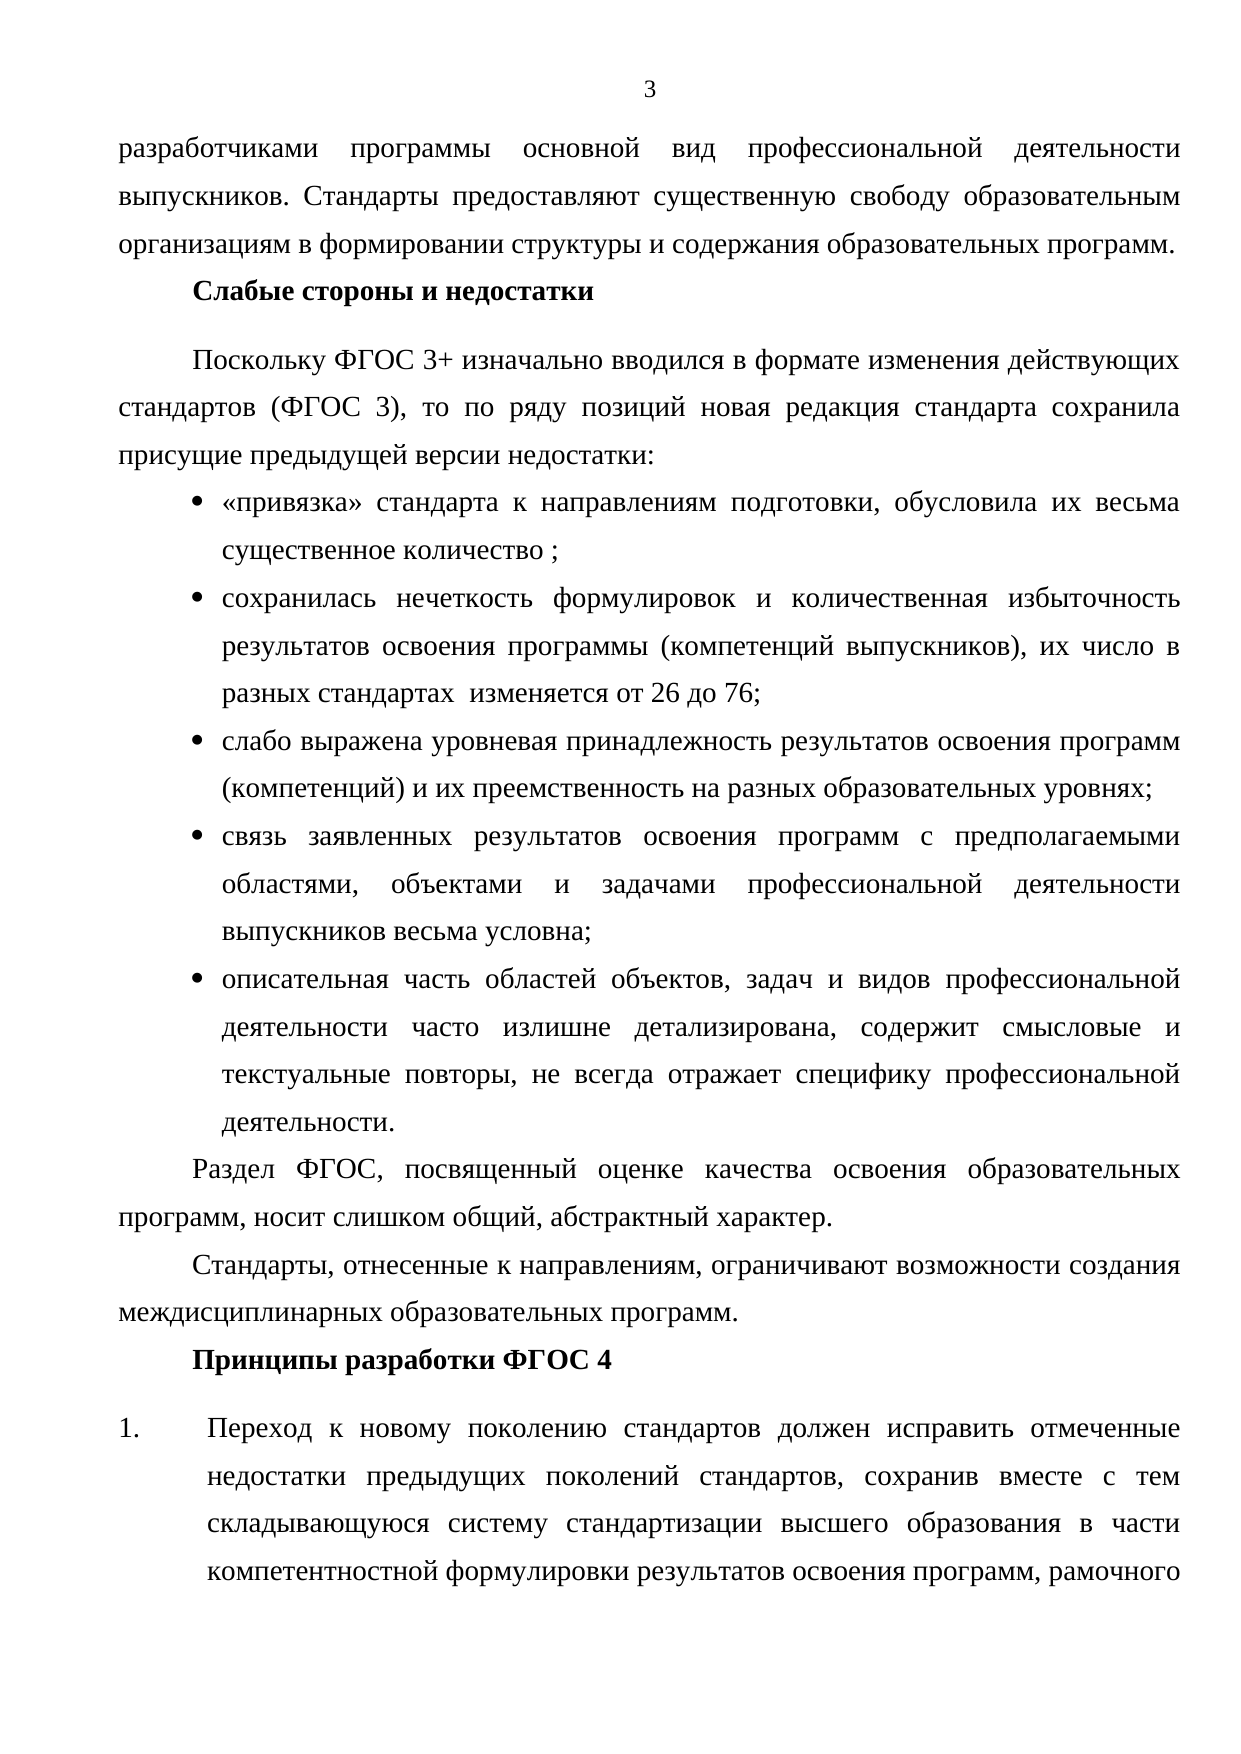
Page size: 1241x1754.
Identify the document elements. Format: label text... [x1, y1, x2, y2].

text Стандарты, отнесенные к направлениям, ограничивают возможности создания междисциплинарных образовательных программ. [118, 1247, 1181, 1328]
text Слабые стороны и недостатки [118, 273, 1181, 307]
list связь заявленных результатов освоения программ с предполагаемыми областями, объектами и задачами профессиональной деятельности выпускников весьма условна; [192, 818, 1181, 947]
list описательная часть областей объектов, задач и видов профессиональной деятельности часто излишне детализирована, содержит смысловые и текстуальные повторы, не всегда отражает специфику профессиональной деятельности. [192, 961, 1181, 1137]
text Поскольку ФГОС 3+ изначально вводился в формате изменения действующих стандартов (ФГОС 3), то по ряду позиций новая редакция стандарта сохранила присущие предыдущей версии недостатки: [118, 342, 1181, 471]
text Принципы разработки ФГОС 4 [118, 1342, 1181, 1376]
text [118, 131, 1181, 259]
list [118, 1410, 1181, 1587]
list сохранилась нечеткость формулировок и количественная избыточность результатов освоения программы (компетенций выпускников), их число в разных стандартах изменяется от 26 до 76; [192, 580, 1181, 709]
list слабо выражена уровневая принадлежность результатов освоения программ (компетенций) и их преемственность на разных образовательных уровнях; [192, 723, 1181, 804]
list «привязка» стандарта к направлениям подготовки, обусловила их весьма существенное количество ; [192, 484, 1181, 566]
text Раздел ФГОС, посвященный оценке качества освоения образовательных программ, носит слишком общий, абстрактный характер. [118, 1152, 1181, 1233]
